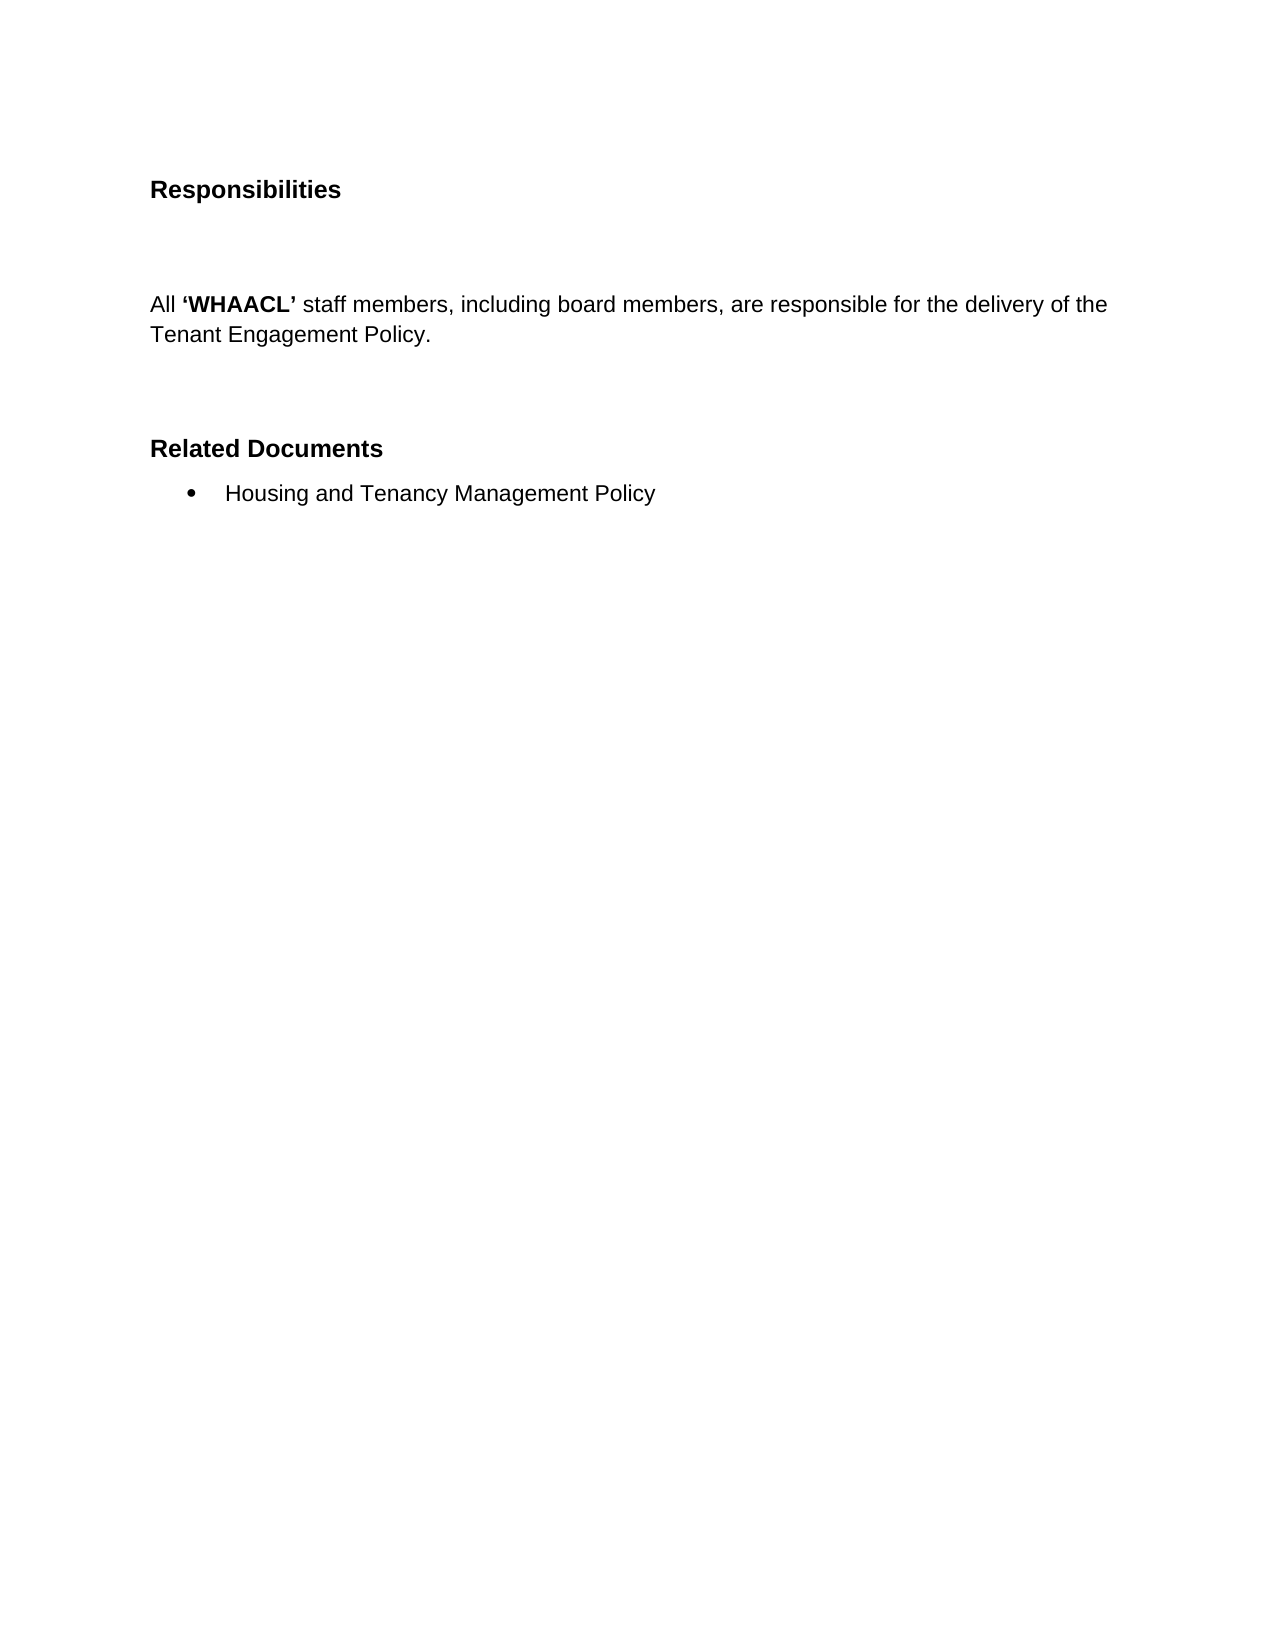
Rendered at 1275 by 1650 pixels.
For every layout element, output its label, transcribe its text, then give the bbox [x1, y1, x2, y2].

text Related Documents [150, 434, 1125, 463]
text All ‘WHAACL’ staff members, including board members, are responsible for the delivery of the Tenant Engagement Policy. [150, 291, 1125, 348]
list Housing and Tenancy Management Policy [187, 480, 1125, 506]
text Responsibilities [150, 175, 1125, 204]
